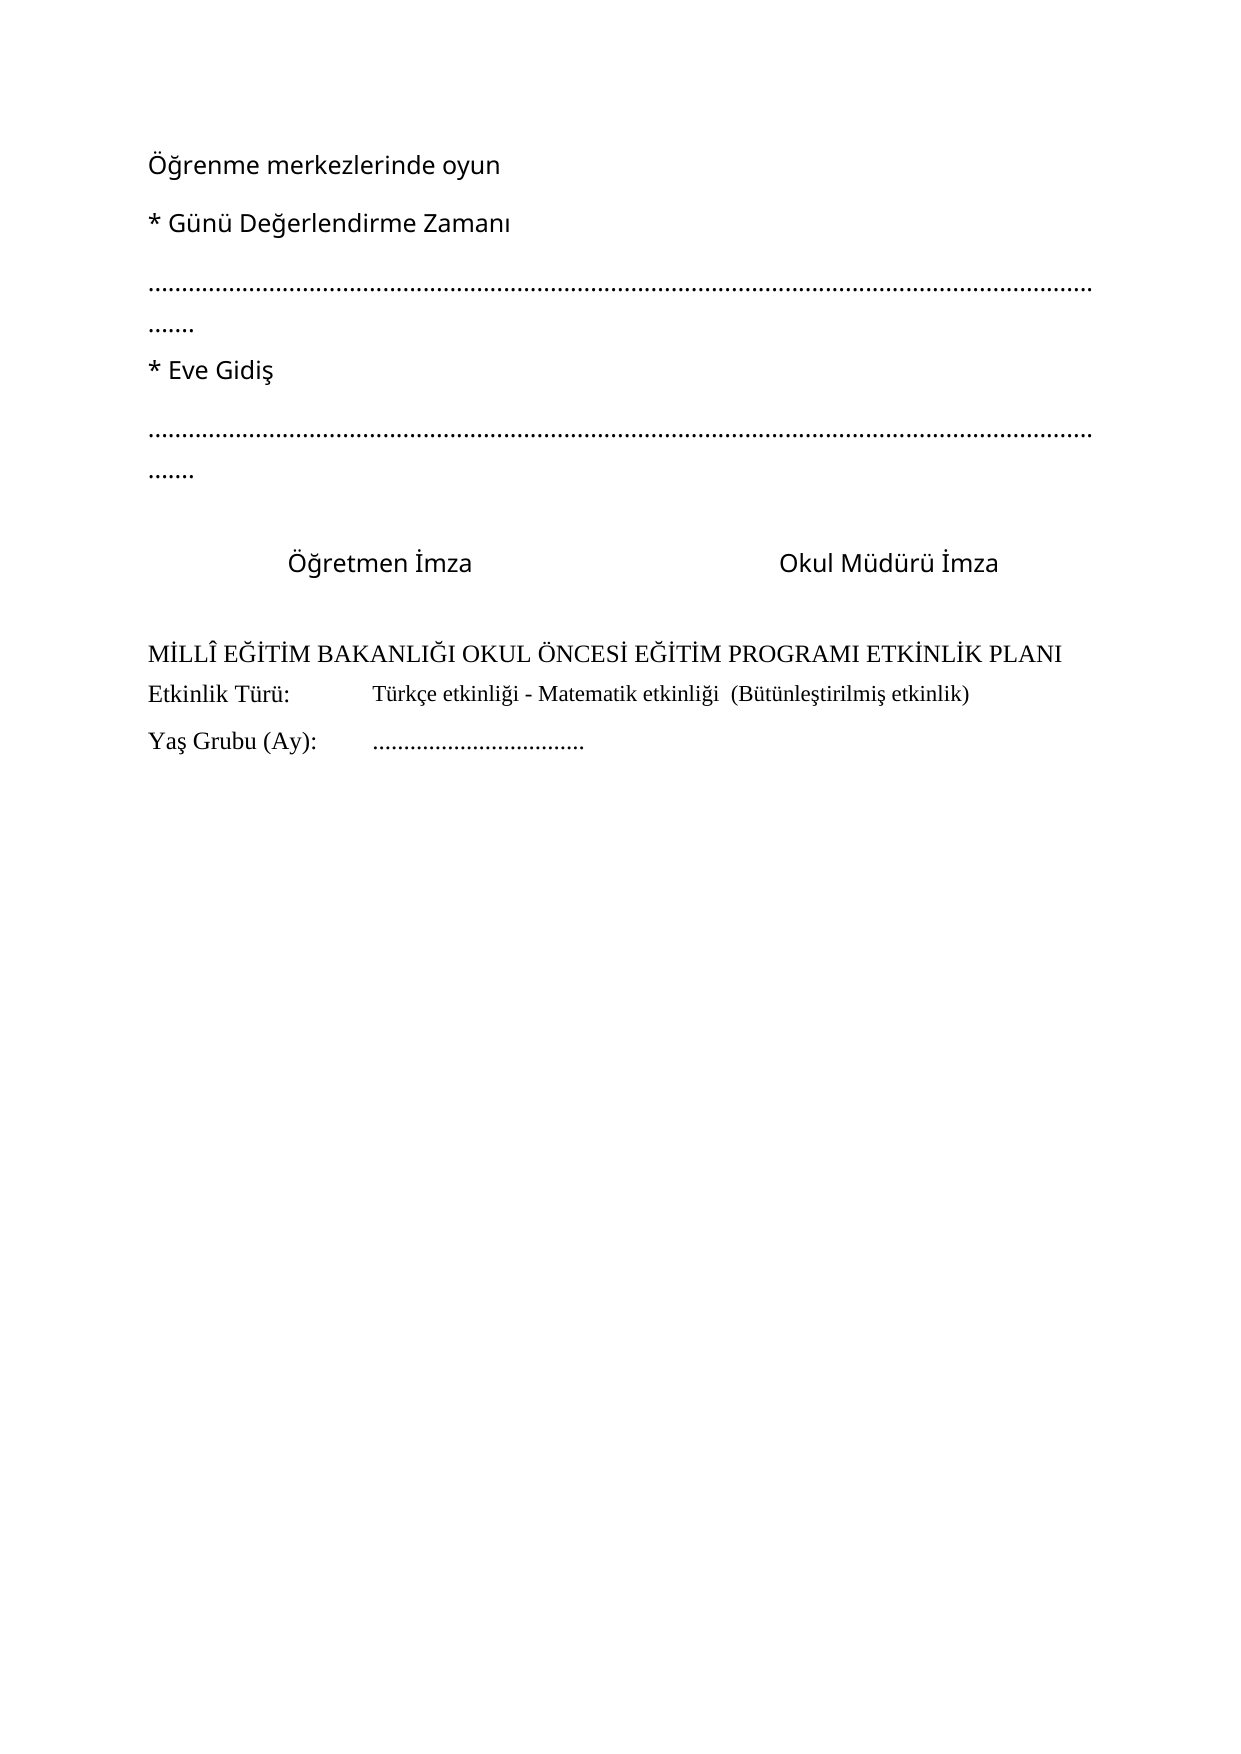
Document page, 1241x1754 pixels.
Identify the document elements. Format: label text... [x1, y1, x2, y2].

text Öğretmen İmza Okul Müdürü İmza [148, 545, 1093, 579]
text Öğrenme merkezlerinde oyun [148, 148, 1093, 182]
text * Günü Değerlendirme Zamanı [148, 206, 1093, 240]
text .................................................................................................................................................... [148, 411, 1093, 486]
text MİLLÎ EĞİTİM BAKANLIĞI OKUL ÖNCESİ EĞİTİM PROGRAMI ETKİNLİK PLANI [148, 639, 1093, 667]
text Etkinlik Türü: Türkçe etkinliği - Matematik etkinliği (Bütünleştirilmiş etkinlik) [148, 679, 1093, 708]
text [148, 265, 1093, 339]
text * Eve Gidiş [148, 352, 1093, 386]
text Yaş Grubu (Ay): .................................. [148, 726, 1093, 755]
